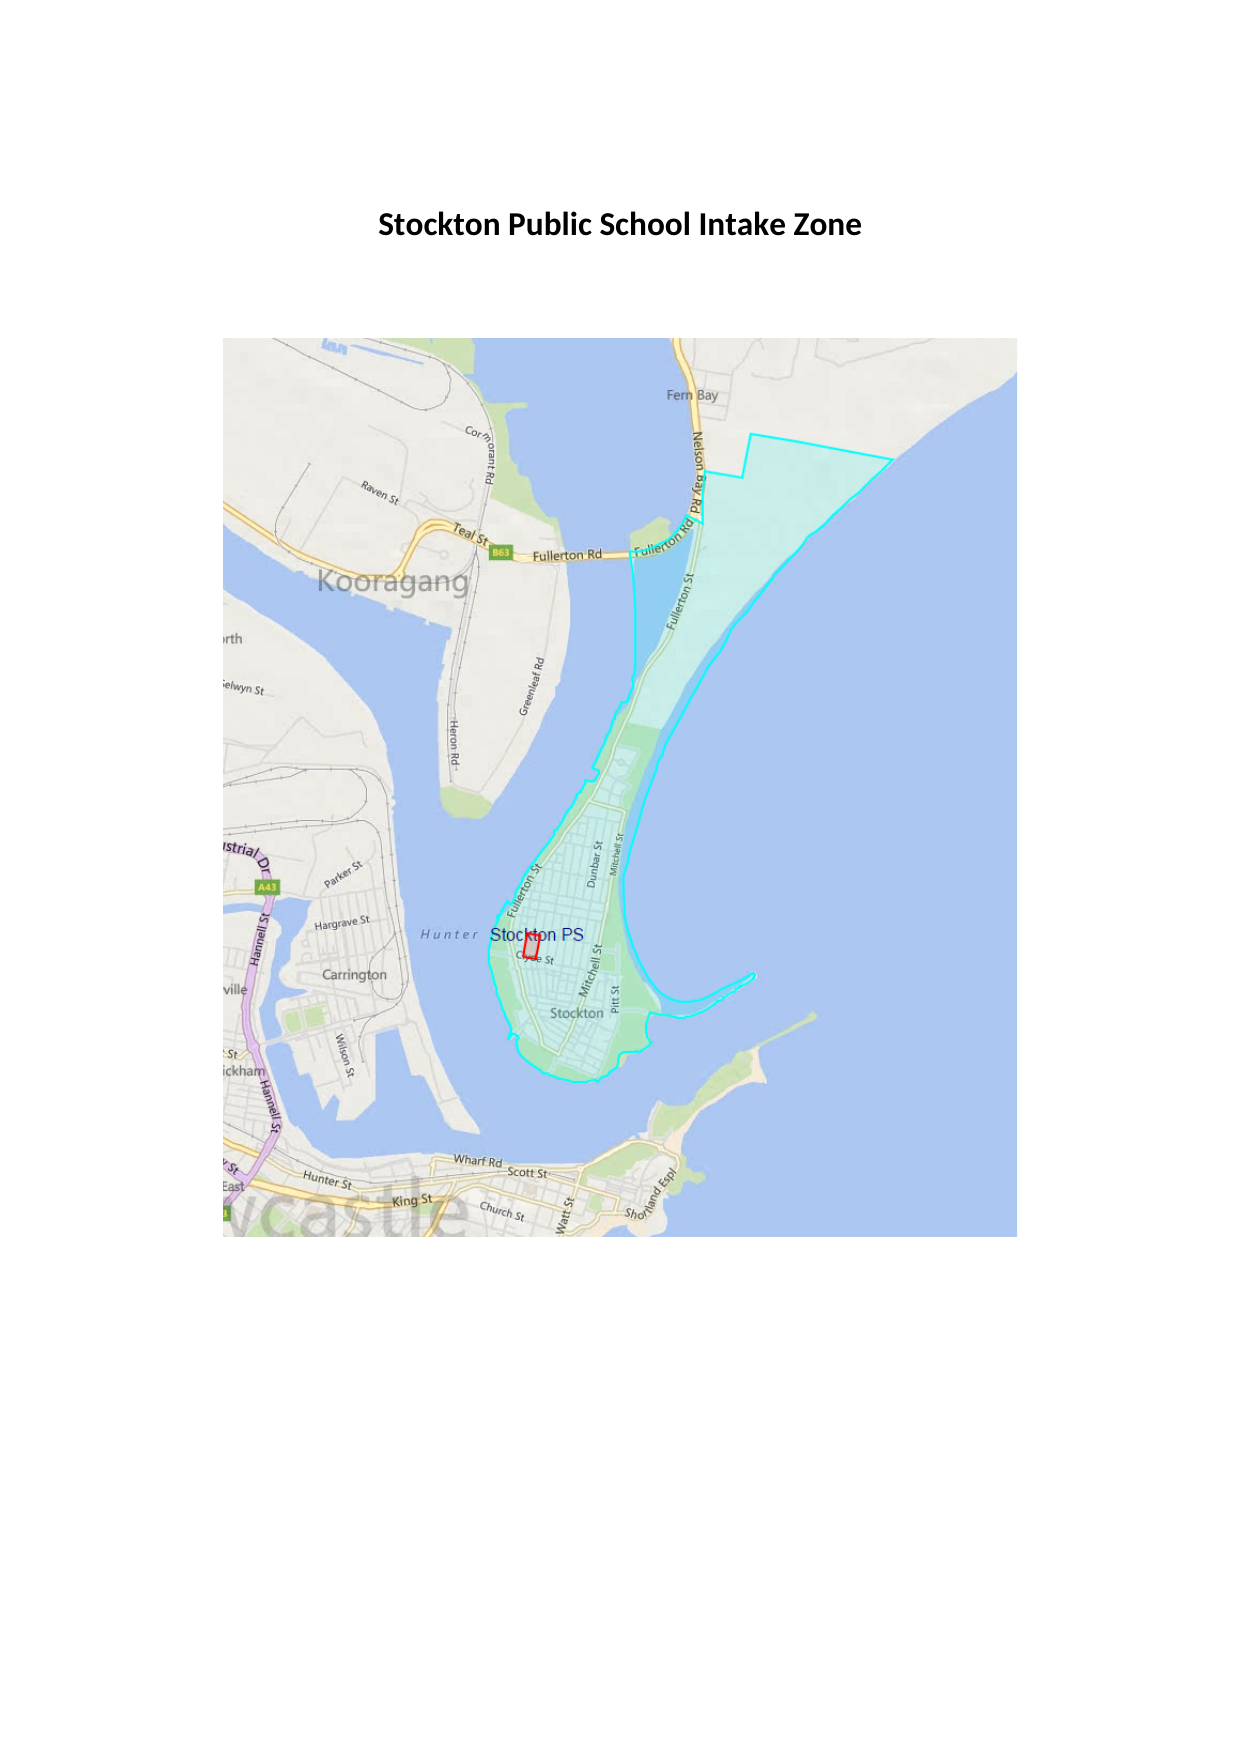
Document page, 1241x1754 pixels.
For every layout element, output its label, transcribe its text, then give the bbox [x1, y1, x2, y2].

picture [223, 338, 1018, 1237]
text Stockton Public School Intake Zone [150, 203, 1090, 244]
